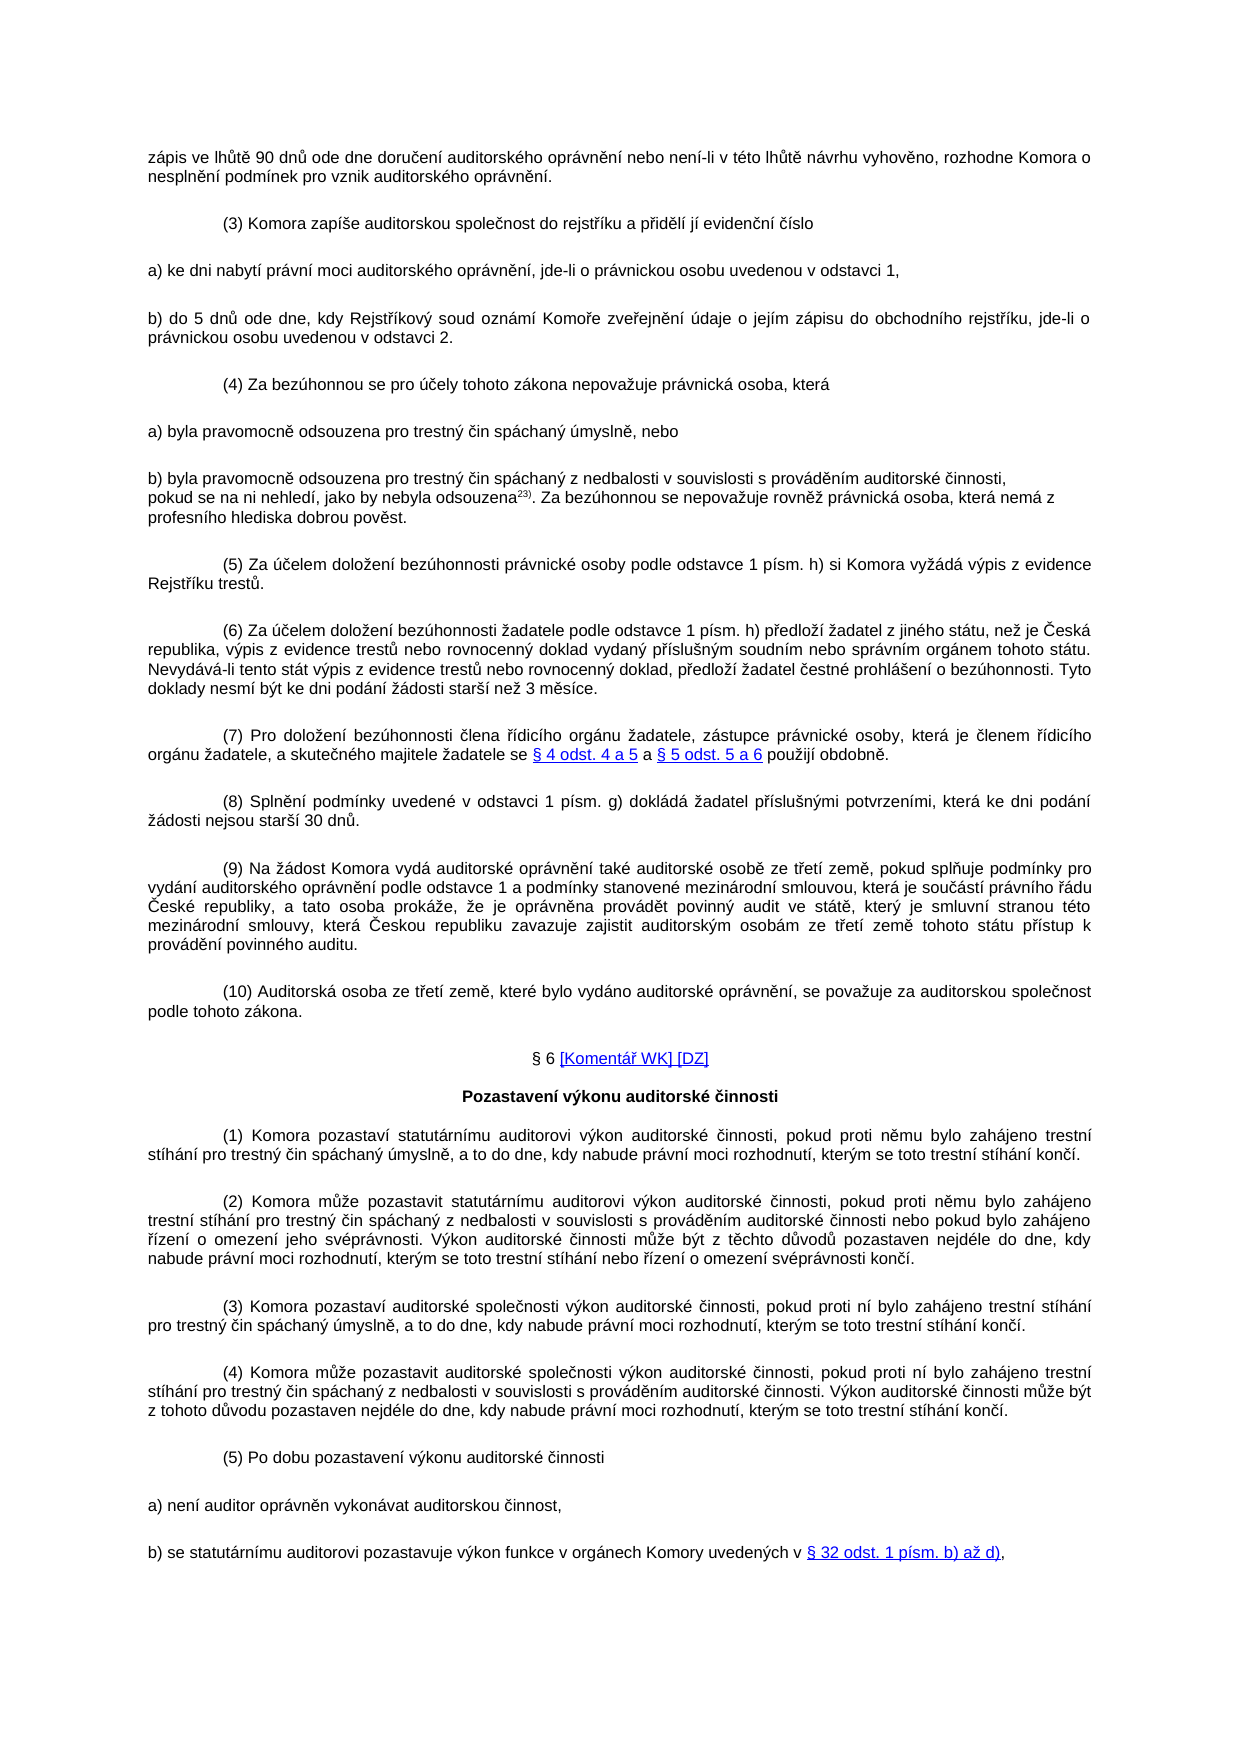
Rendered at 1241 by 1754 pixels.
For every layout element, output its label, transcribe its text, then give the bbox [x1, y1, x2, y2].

text (3) Komora zapíše auditorskou společnost do rejstříku a přidělí jí evidenční číslo [148, 214, 1092, 233]
text (1) Komora pozastaví statutárnímu auditorovi výkon auditorské činnosti, pokud proti němu bylo zahájeno trestní stíhání pro trestný čin spáchaný úmyslně, a to do dne, kdy nabude právní moci rozhodnutí, kterým se toto trestní stíhání končí. [148, 1125, 1092, 1164]
text (10) Auditorská osoba ze třetí země, které bylo vydáno auditorské oprávnění, se považuje za auditorskou společnost podle tohoto zákona. [148, 982, 1092, 1021]
text (8) Splnění podmínky uvedené v odstavci 1 písm. g) dokládá žadatel příslušnými potvrzeními, která ke dni podání žádosti nejsou starší 30 dnů. [148, 792, 1092, 830]
text (2) Komora může pozastavit statutárnímu auditorovi výkon auditorské činnosti, pokud proti němu bylo zahájeno trestní stíhání pro trestný čin spáchaný z nedbalosti v souvislosti s prováděním auditorské činnosti nebo pokud bylo zahájeno řízení o omezení jeho svéprávnosti. Výkon auditorské činnosti může být z těchto důvodů pozastaven nejdéle do dne, kdy nabude právní moci rozhodnutí, kterým se toto trestní stíhání nebo řízení o omezení svéprávnosti končí. [148, 1192, 1092, 1268]
text pokud se na ni nehledí, jako by nebyla odsouzena23). Za bezúhonnou se nepovažuje rovněž právnická osoba, která nemá z profesního hlediska dobrou pověst. [148, 488, 1092, 527]
text a) byla pravomocně odsouzena pro trestný čin spáchaný úmyslně, nebo [148, 422, 1092, 441]
text (4) Za bezúhonnou se pro účely tohoto zákona nepovažuje právnická osoba, která [148, 375, 1092, 394]
text Pozastavení výkonu auditorské činnosti [148, 1087, 1092, 1106]
text b) se statutárnímu auditorovi pozastavuje výkon funkce v orgánech Komory uvedených v § 32 odst. 1 písm. b) až d), [148, 1543, 1092, 1562]
text (5) Po dobu pozastavení výkonu auditorské činnosti [148, 1448, 1092, 1467]
text (7) Pro doložení bezúhonnosti člena řídicího orgánu žadatele, zástupce právnické osoby, která je členem řídicího orgánu žadatele, a skutečného majitele žadatele se § 4 odst. 4 a 5 a § 5 odst. 5 a 6 použijí obdobně. [148, 726, 1092, 764]
text b) do 5 dnů ode dne, kdy Rejstříkový soud oznámí Komoře zveřejnění údaje o jejím zápisu do obchodního rejstříku, jde-li o právnickou osobu uvedenou v odstavci 2. [148, 308, 1092, 347]
text (5) Za účelem doložení bezúhonnosti právnické osoby podle odstavce 1 písm. h) si Komora vyžádá výpis z evidence Rejstříku trestů. [148, 555, 1092, 593]
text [148, 148, 1092, 186]
text a) ke dni nabytí právní moci auditorského oprávnění, jde-li o právnickou osobu uvedenou v odstavci 1, [148, 261, 1092, 280]
text (4) Komora může pozastavit auditorské společnosti výkon auditorské činnosti, pokud proti ní bylo zahájeno trestní stíhání pro trestný čin spáchaný z nedbalosti v souvislosti s prováděním auditorské činnosti. Výkon auditorské činnosti může být z tohoto důvodu pozastaven nejdéle do dne, kdy nabude právní moci rozhodnutí, kterým se toto trestní stíhání končí. [148, 1363, 1092, 1420]
text b) byla pravomocně odsouzena pro trestný čin spáchaný z nedbalosti v souvislosti s prováděním auditorské činnosti, [148, 469, 1092, 488]
text (9) Na žádost Komora vydá auditorské oprávnění také auditorské osobě ze třetí země, pokud splňuje podmínky pro vydání auditorského oprávnění podle odstavce 1 a podmínky stanovené mezinárodní smlouvou, která je součástí právního řádu České republiky, a tato osoba prokáže, že je oprávněna provádět povinný audit ve státě, který je smluvní stranou této mezinárodní smlouvy, která Českou republiku zavazuje zajistit auditorským osobám ze třetí země tohoto státu přístup k provádění povinného auditu. [148, 858, 1092, 954]
text (3) Komora pozastaví auditorské společnosti výkon auditorské činnosti, pokud proti ní bylo zahájeno trestní stíhání pro trestný čin spáchaný úmyslně, a to do dne, kdy nabude právní moci rozhodnutí, kterým se toto trestní stíhání končí. [148, 1296, 1092, 1335]
text § 6 [Komentář WK] [DZ] [148, 1049, 1092, 1068]
text (6) Za účelem doložení bezúhonnosti žadatele podle odstavce 1 písm. h) předloží žadatel z jiného státu, než je Česká republika, výpis z evidence trestů nebo rovnocenný doklad vydaný příslušným soudním nebo správním orgánem tohoto státu. Nevydává-li tento stát výpis z evidence trestů nebo rovnocenný doklad, předloží žadatel čestné prohlášení o bezúhonnosti. Tyto doklady nesmí být ke dni podání žádosti starší než 3 měsíce. [148, 621, 1092, 698]
text a) není auditor oprávněn vykonávat auditorskou činnost, [148, 1495, 1092, 1514]
